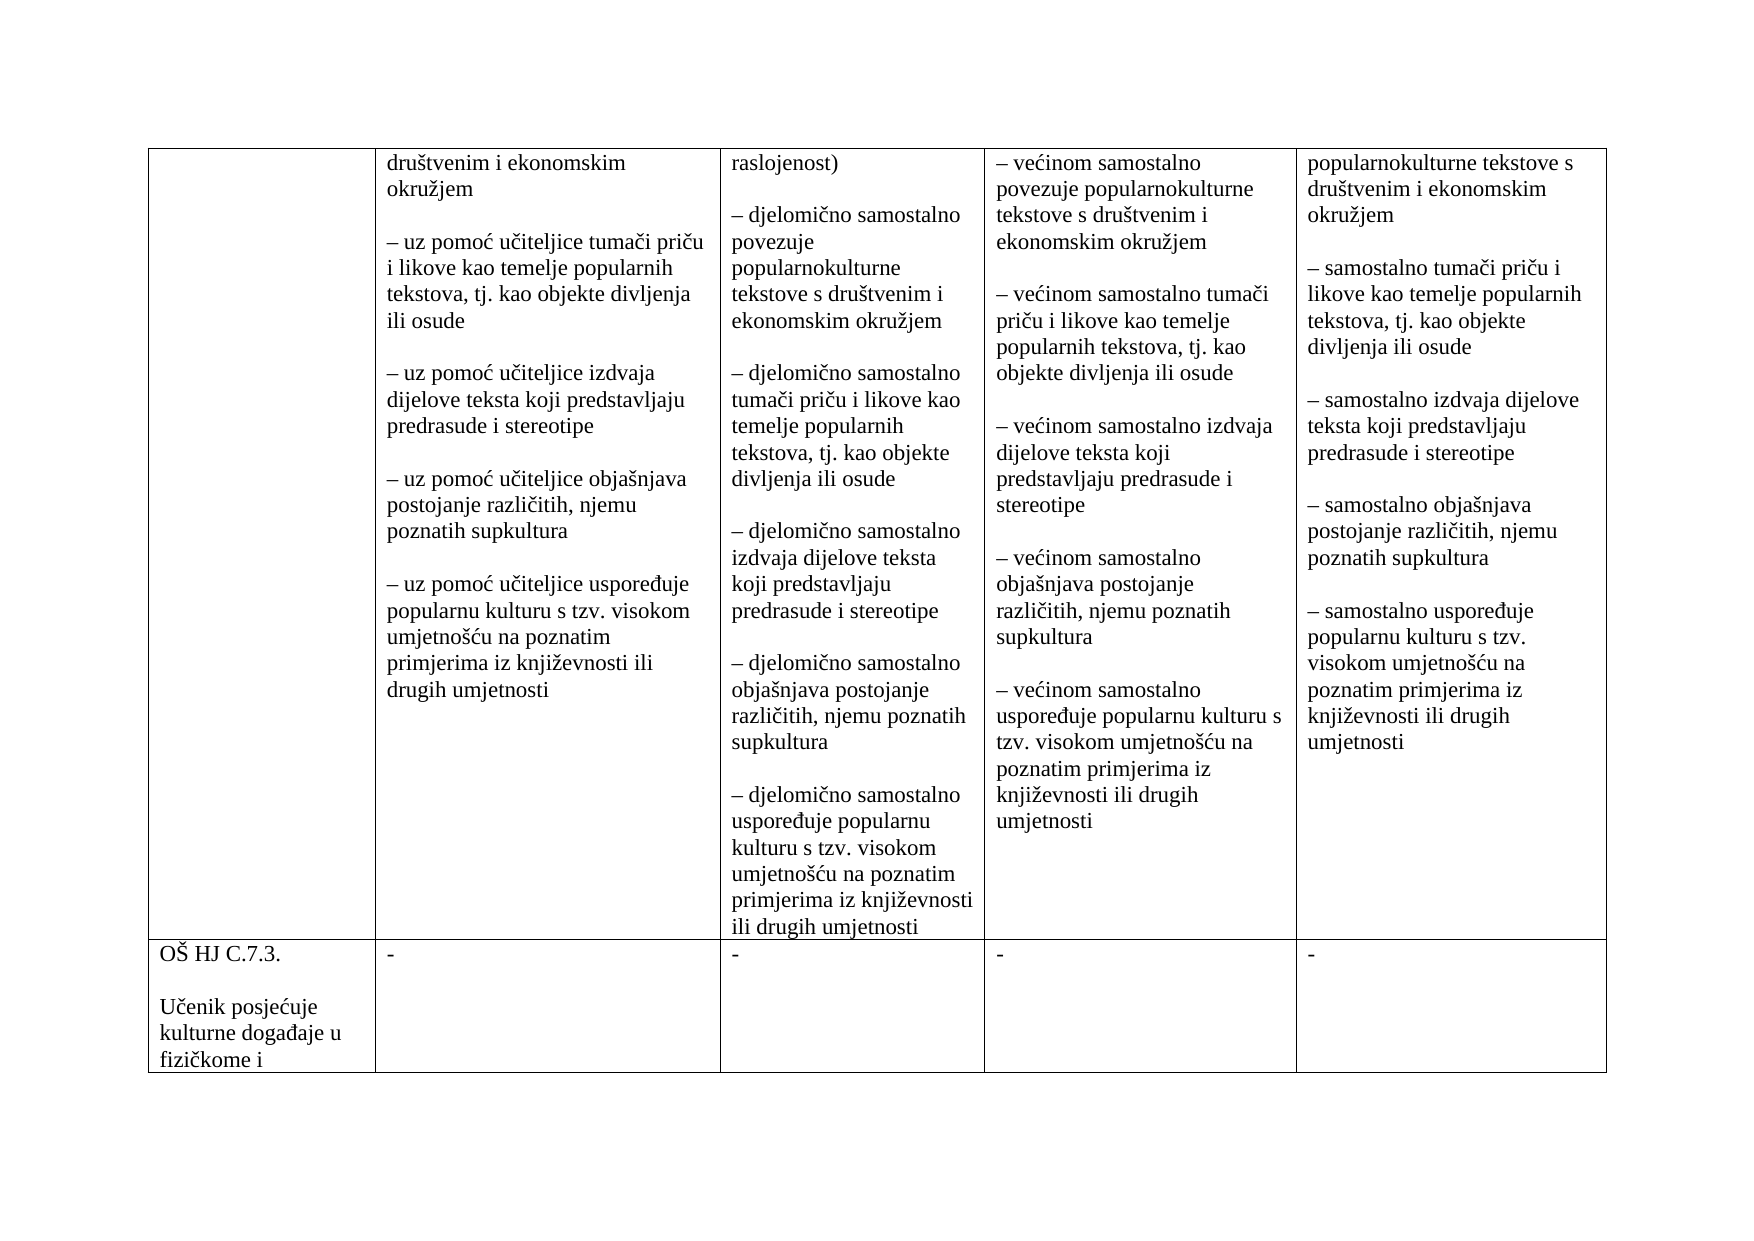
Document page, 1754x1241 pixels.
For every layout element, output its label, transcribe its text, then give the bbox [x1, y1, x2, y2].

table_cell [1297, 149, 1606, 939]
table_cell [149, 940, 375, 1072]
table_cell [985, 149, 1296, 939]
table_cell - [376, 940, 720, 1072]
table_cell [149, 149, 375, 939]
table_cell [376, 149, 720, 939]
table_cell - [721, 940, 984, 1072]
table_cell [721, 149, 984, 939]
table_cell - [985, 940, 1296, 1072]
table_cell - [1297, 940, 1606, 1072]
